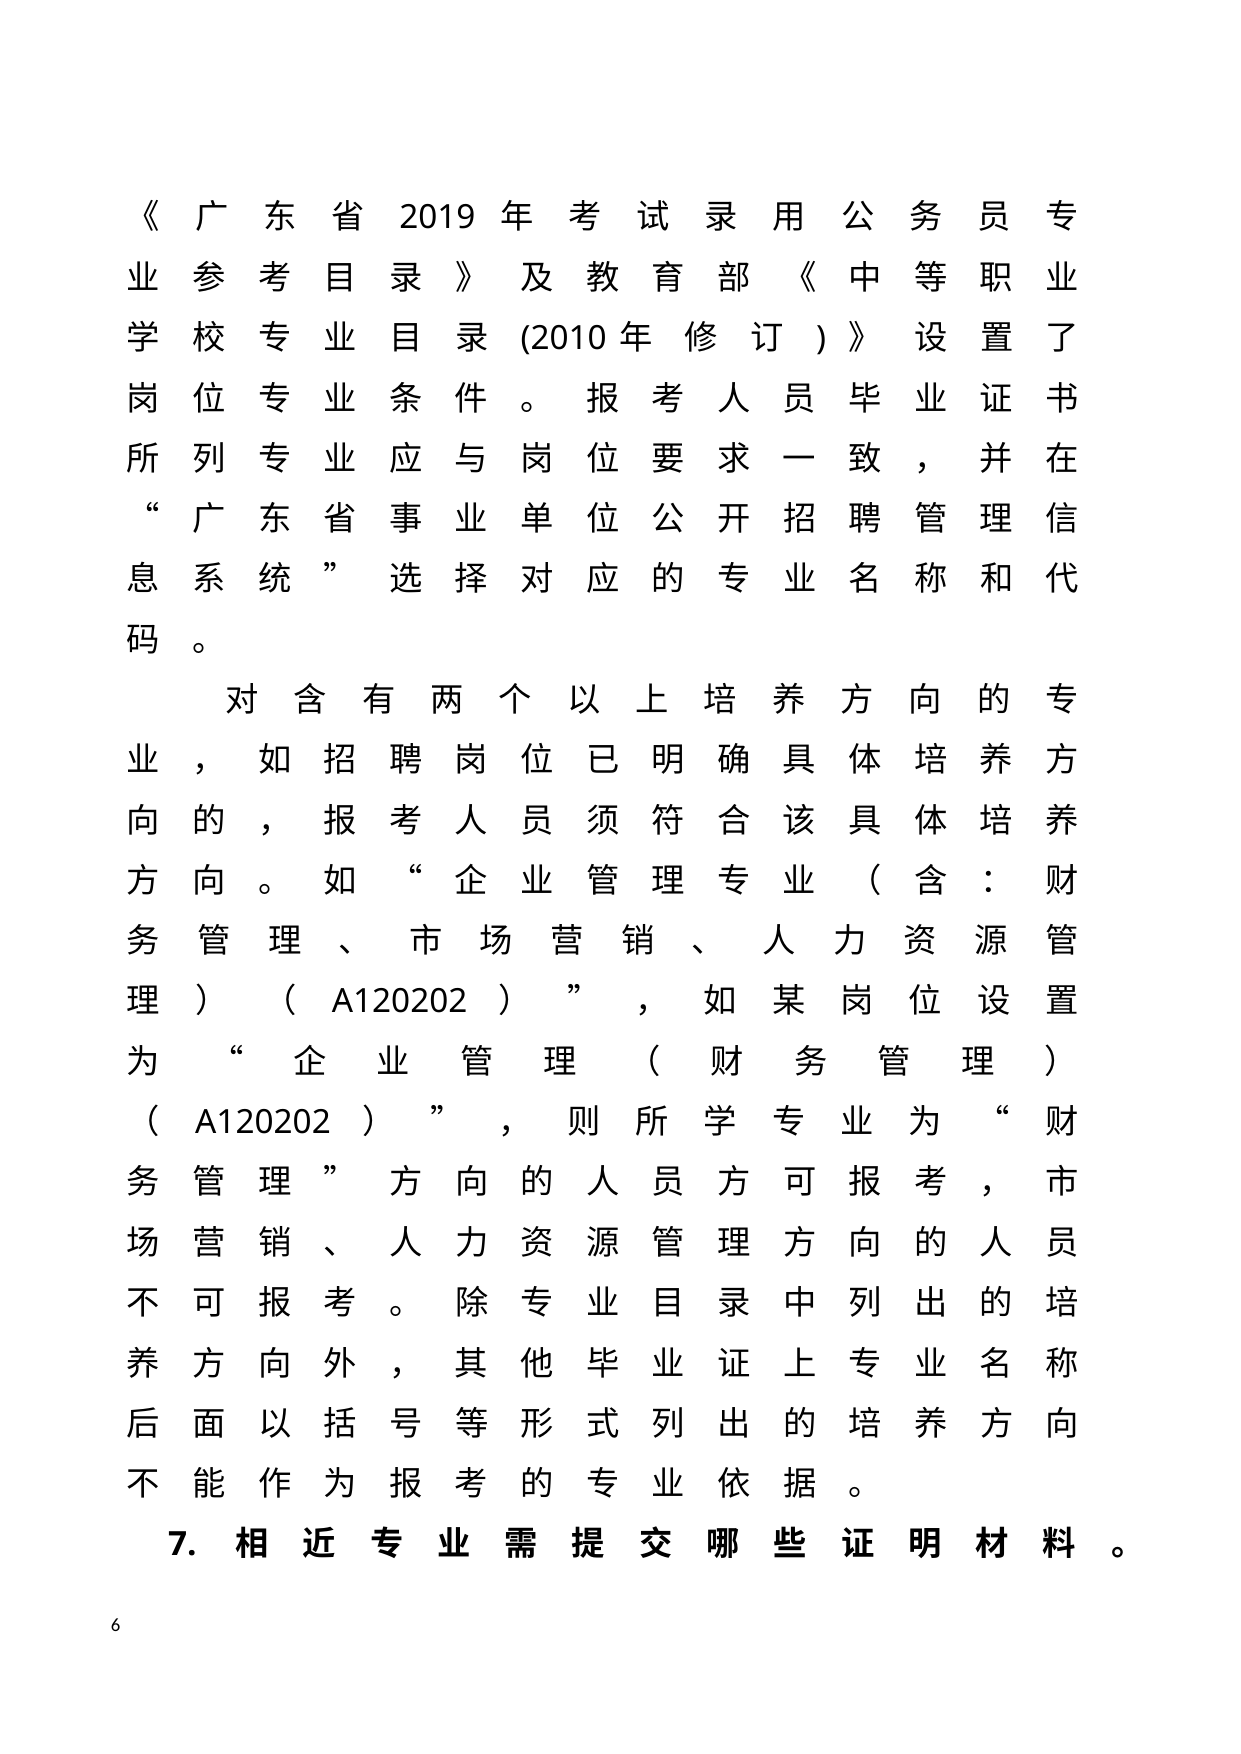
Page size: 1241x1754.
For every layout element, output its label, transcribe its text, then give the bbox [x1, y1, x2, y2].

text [127, 184, 1111, 667]
text 对含有两个以上培养方向的专业，如招聘岗位已明确具体培养方向的，报考人员须符合该具体培养方向。如“企业管理专业（含：财务管理、市场营销、人力资源管理）（A120202）”，如某岗位设置为“企业管理（财务管理）（A120202）”，则所学专业为“财务管理”方向的人员方可报考，市场营销、人力资源管理方向的人员不可报考。除专业目录中列出的培养方向外，其他毕业证上专业名称后面以括号等形式列出的培养方向不能作为报考的专业依据。 [127, 667, 1111, 1511]
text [127, 1511, 1111, 1571]
